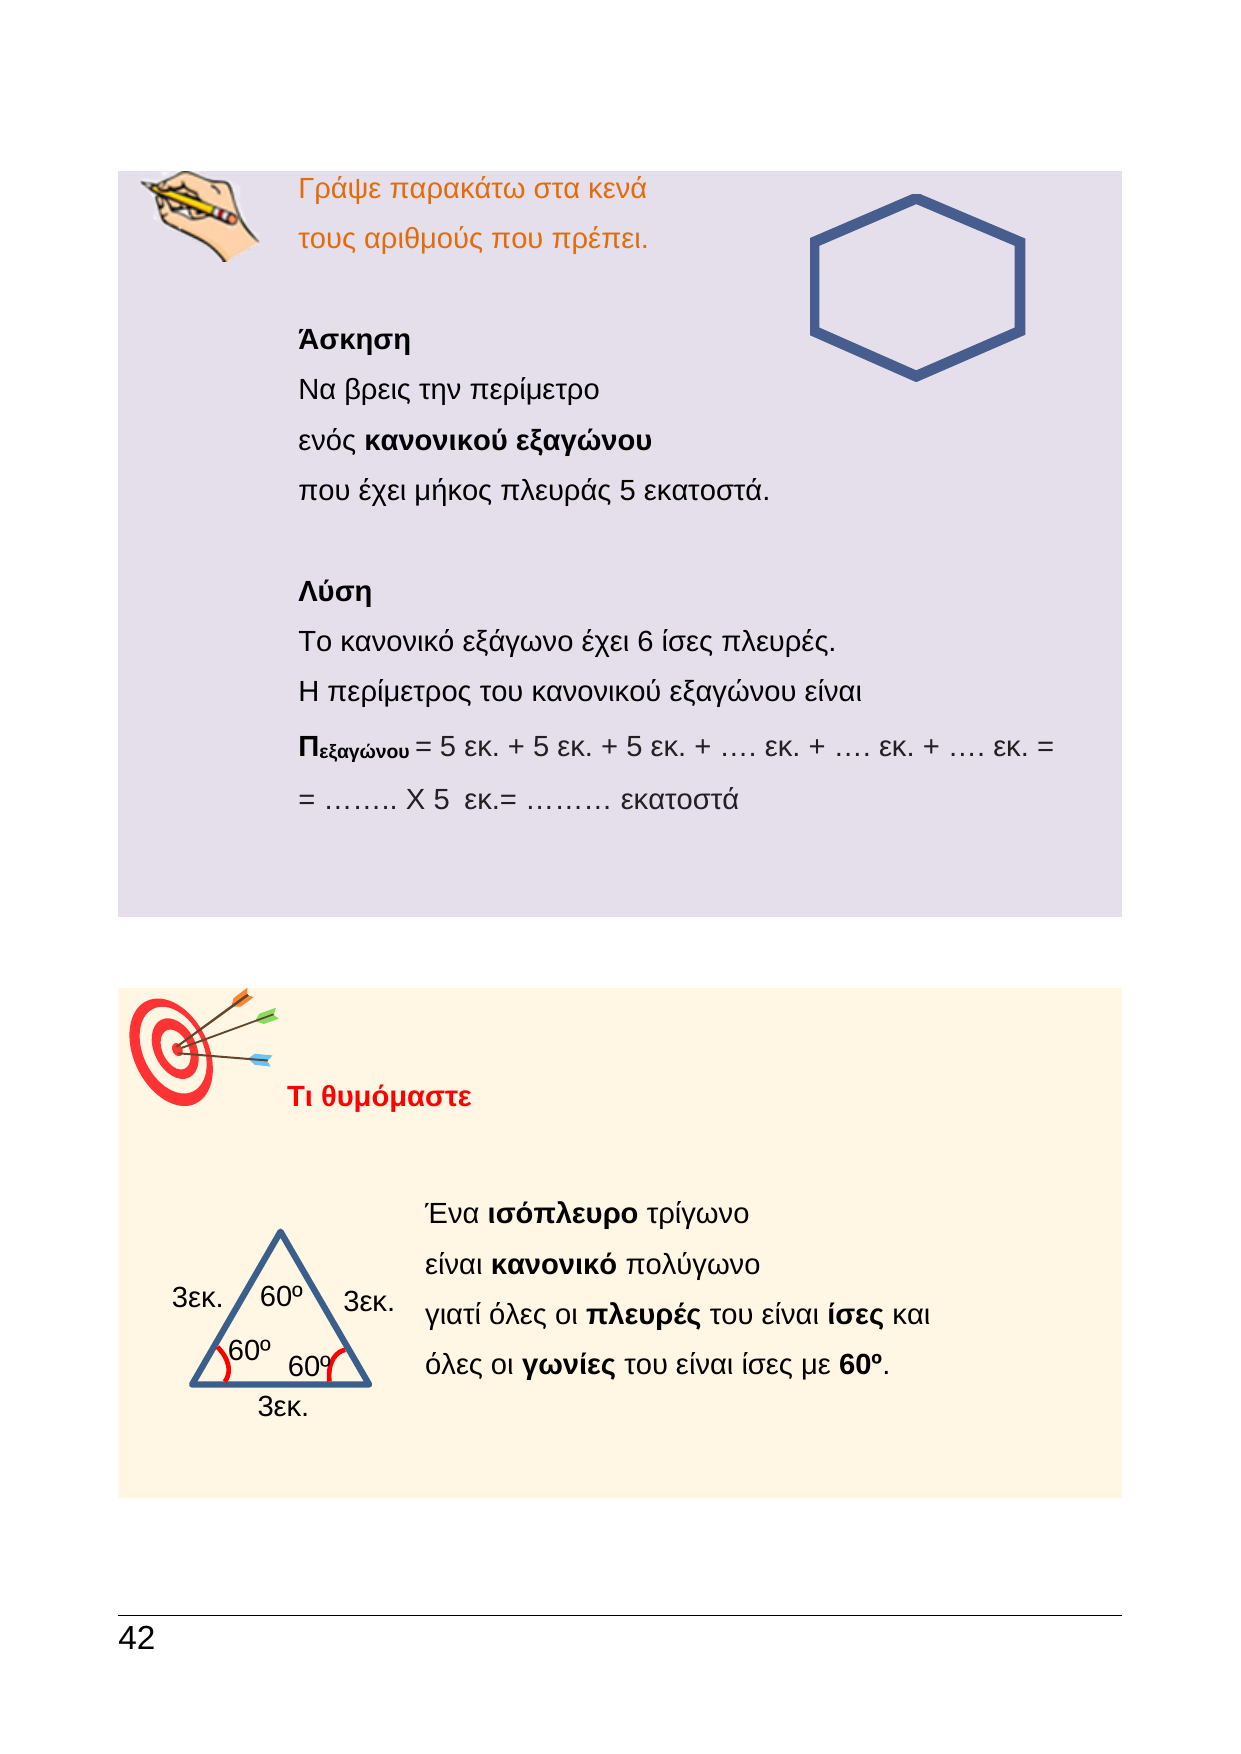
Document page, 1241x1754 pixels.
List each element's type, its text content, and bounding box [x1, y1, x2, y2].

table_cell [118, 1146, 1122, 1498]
table_cell [118, 829, 1122, 917]
table_header [118, 171, 1122, 829]
picture [140, 171, 260, 262]
table_header Τι θυμόμαστε [118, 988, 1122, 1146]
